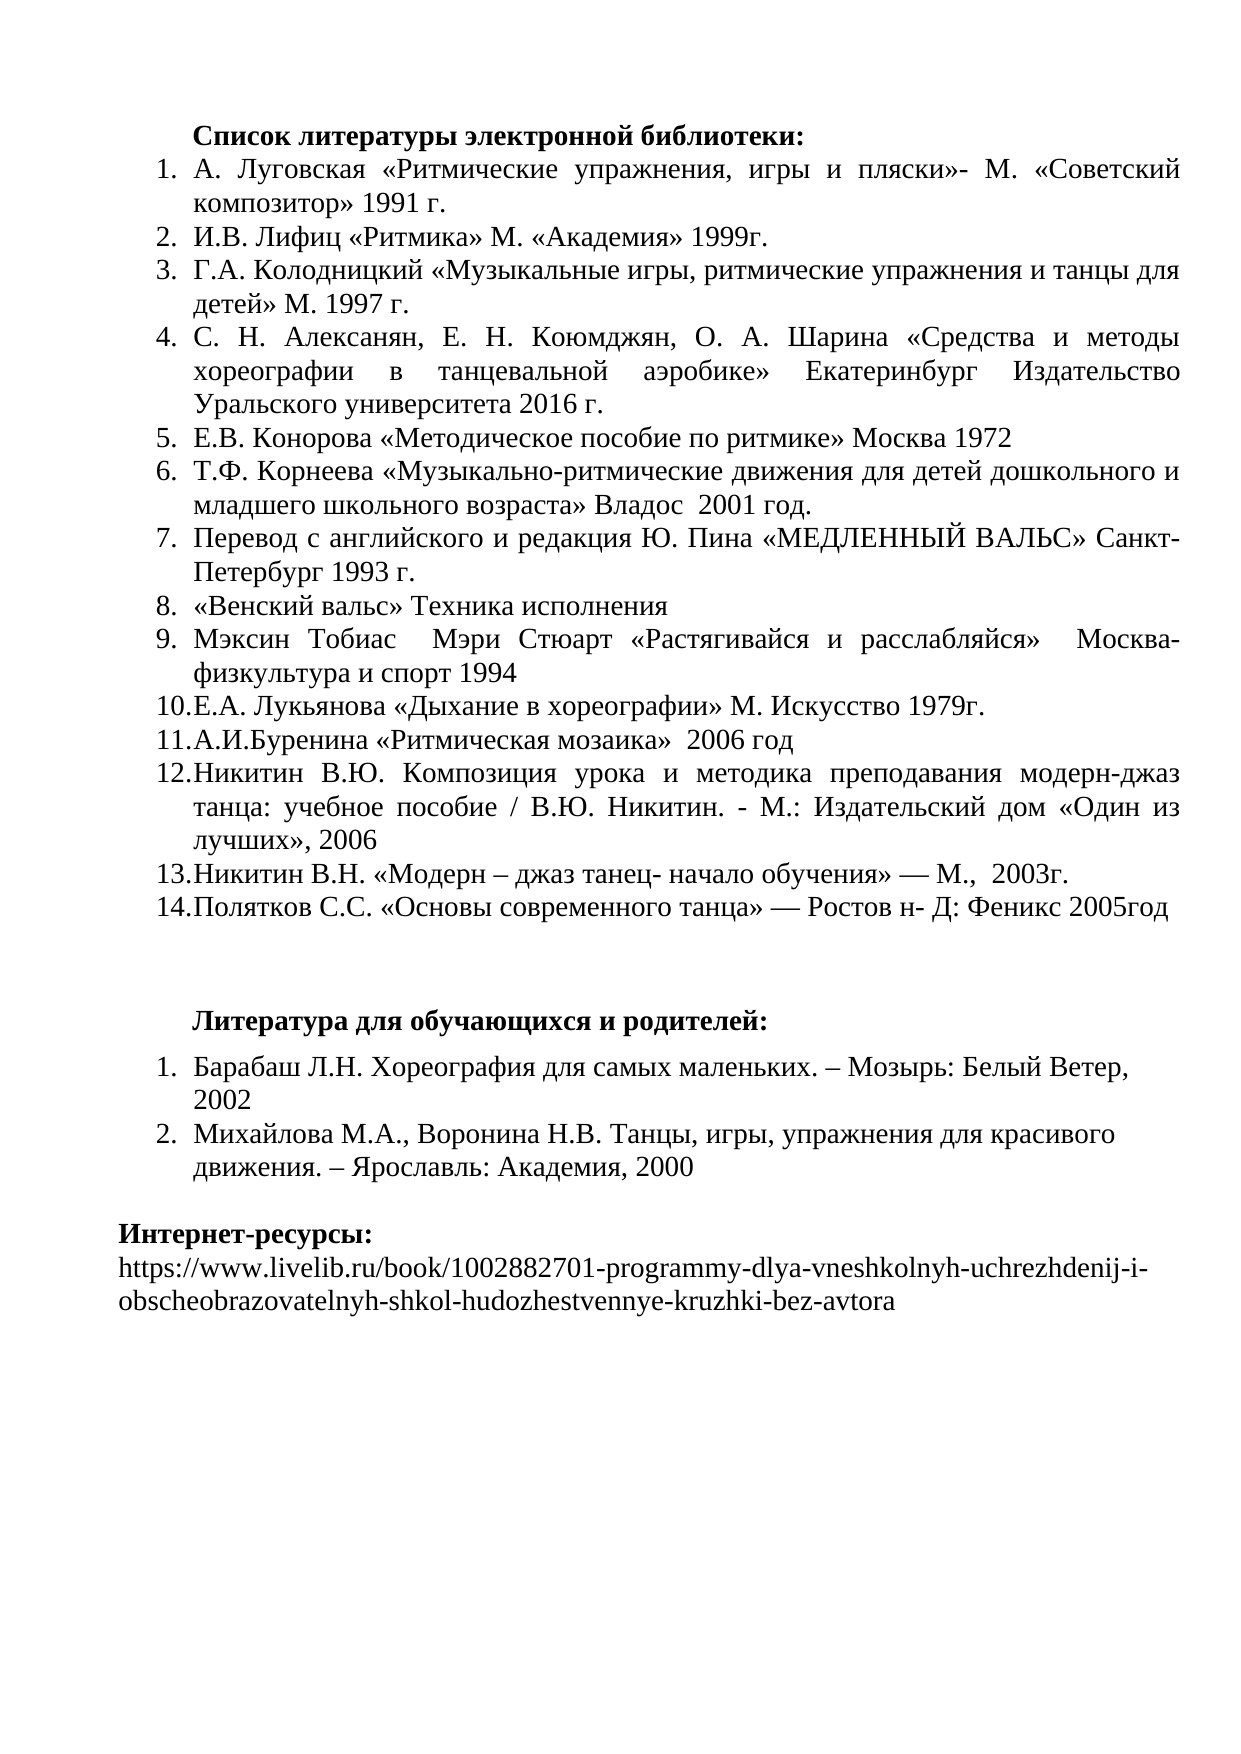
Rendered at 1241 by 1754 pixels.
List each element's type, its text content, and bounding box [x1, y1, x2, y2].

list Перевод с английского и редакция Ю. Пина «МЕДЛЕННЫЙ ВАЛЬС» Санкт-Петербург 1993 г. [156, 521, 1181, 588]
list Барабаш Л.Н. Хореография для самых маленьких. – Мозырь: Белый Ветер, 2002 [156, 1049, 1181, 1116]
list Мэксин Тобиас Мэри Стюарт «Растягивайся и расслабляйся» Москва-физкультура и спорт 1994 [156, 621, 1181, 688]
list Е.А. Лукьянова «Дыхание в хореографии» М. Искусство 1979г. [156, 688, 1181, 722]
list Г.А. Колодницкий «Музыкальные игры, ритмические упражнения и танцы для детей» М. 1997 г. [156, 252, 1181, 319]
list Никитин В.Ю. Композиция урока и методика преподавания модерн-джаз танца: учебное пособие / В.Ю. Никитин. - М.: Издательский дом «Один из лучших», 2006 [156, 755, 1181, 856]
list Полятков С.С. «Основы современного танца» — Ростов н- Д: Феникс 2005год [156, 889, 1181, 923]
list А.И.Буренина «Ритмическая мозаика» 2006 год [156, 722, 1181, 755]
list «Венский вальс» Техника исполнения [156, 588, 1181, 621]
list Михайлова М.А., Воронина Н.В. Танцы, игры, упражнения для красивого движения. – Ярославль: Академия, 2000 [156, 1116, 1181, 1183]
list И.В. Лифиц «Ритмика» М. «Академия» 1999г. [156, 219, 1181, 252]
list Никитин В.Н. «Модерн – джаз танец- начало обучения» — М., 2003г. [156, 856, 1181, 889]
text Литература для обучающихся и родителей: [118, 1003, 1181, 1036]
text https://www.livelib.ru/book/1002882701-programmy-dlya-vneshkolnyh-uchrezhdenij-i-obscheobrazovatelnyh-shkol-hudozhestvennye-kruzhki-bez-avtora [118, 1250, 1181, 1317]
text Интернет-ресурсы: [118, 1216, 1181, 1250]
list А. Луговская «Ритмические упражнения, игры и пляски»- М. «Советский композитор» 1991 г. [156, 152, 1181, 219]
list Е.В. Конорова «Методическое пособие по ритмике» Москва 1972 [156, 420, 1181, 453]
list Т.Ф. Корнеева «Музыкально-ритмические движения для детей дошкольного и младшего школьного возраста» Владос 2001 год. [156, 453, 1181, 521]
text Список литературы электронной библиотеки: [118, 118, 1181, 152]
list С. Н. Алексанян, Е. Н. Коюмджян, О. А. Шарина «Средства и методы хореографии в танцевальной аэробике» Екатеринбург Издательство Уральского университета 2016 г. [156, 319, 1181, 420]
